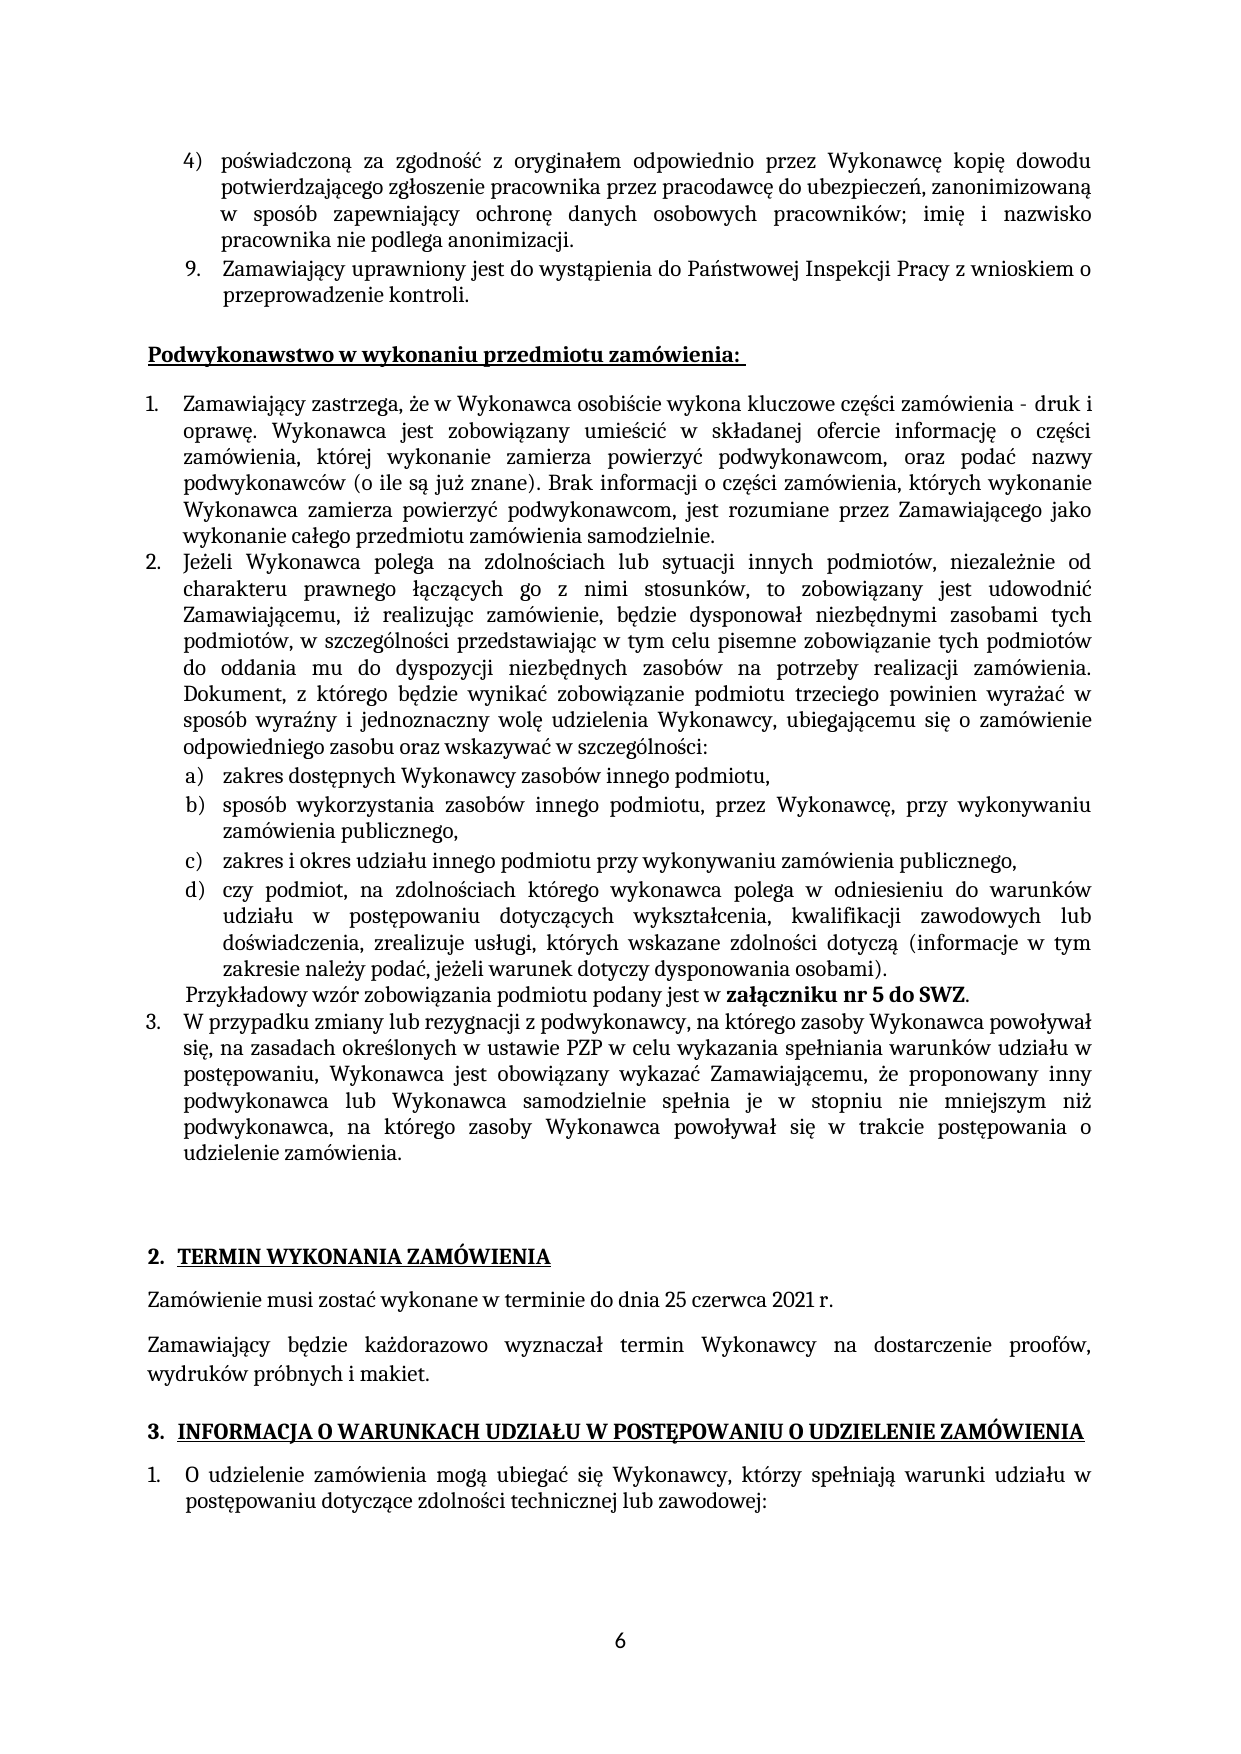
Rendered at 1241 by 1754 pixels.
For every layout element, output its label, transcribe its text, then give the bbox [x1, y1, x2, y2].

text Zamówienie musi zostać wykonane w terminie do dnia 25 czerwca 2021 r. [148, 1287, 1093, 1313]
text Podwykonawstwo w wykonaniu przedmiotu zamówienia: [488, 352, 1093, 365]
list czy podmiot, na zdolnościach którego wykonawca polega w odniesieniu do warunków udziału w postępowaniu dotyczących wykształcenia, kwalifikacji zawodowych lub doświadczenia, zrealizuje usługi, których wskazane zdolności dotyczą (informacje w tym zakresie należy podać, jeżeli warunek dotyczy dysponowania osobami). [185, 877, 1093, 982]
list INFORMACJA O WARUNKACH UDZIAŁU W POSTĘPOWANIU O UDZIELENIE ZAMÓWIENIA [148, 1418, 1093, 1445]
list Zamawiający uprawniony jest do wystąpienia do Państwowej Inspekcji Pracy z wnioskiem o przeprowadzenie kontroli. [185, 256, 1093, 308]
list sposób wykorzystania zasobów innego podmiotu, przez Wykonawcę, przy wykonywaniu zamówienia publicznego, [185, 792, 1093, 845]
list zakres dostępnych Wykonawcy zasobów innego podmiotu, [185, 763, 1093, 789]
text Przykładowy wzór zobowiązania podmiotu podany jest w załączniku nr 5 do SWZ. [185, 982, 1093, 1008]
list TERMIN WYKONANIA ZAMÓWIENIA [148, 1243, 1093, 1270]
list poświadczoną za zgodność z oryginałem odpowiednio przez Wykonawcę kopię dowodu potwierdzającego zgłoszenie pracownika przez pracodawcę do ubezpieczeń, zanonimizowaną w sposób zapewniający ochronę danych osobowych pracowników; imię i nazwisko pracownika nie podlega anonimizacji. [183, 148, 1093, 253]
list O udzielenie zamówienia mogą ubiegać się Wykonawcy, którzy spełniają warunki udziału w postępowaniu dotyczące zdolności technicznej lub zawodowej: [148, 1462, 1093, 1514]
list Zamawiający zastrzega, że w Wykonawca osobiście wykona kluczowe części zamówienia - druk i oprawę. Wykonawca jest zobowiązany umieścić w składanej ofercie informację o części zamówienia, której wykonanie zamierza powierzyć podwykonawcom, oraz podać nazwy podwykonawców (o ile są już znane). Brak informacji o części zamówienia, których wykonanie Wykonawca zamierza powierzyć podwykonawcom, jest rozumiane przez Zamawiającego jako wykonanie całego przedmiotu zamówienia samodzielnie. [146, 391, 1093, 549]
list zakres i okres udziału innego podmiotu przy wykonywaniu zamówienia publicznego, [185, 847, 1093, 874]
list Jeżeli Wykonawca polega na zdolnościach lub sytuacji innych podmiotów, niezależnie od charakteru prawnego łączących go z nimi stosunków, to zobowiązany jest udowodnić Zamawiającemu, iż realizując zamówienie, będzie dysponował niezbędnymi zasobami tych podmiotów, w szczególności przedstawiając w tym celu pisemne zobowiązanie tych podmiotów do oddania mu do dyspozycji niezbędnych zasobów na potrzeby realizacji zamówienia. Dokument, z którego będzie wynikać zobowiązanie podmiotu trzeciego powinien wyrażać w sposób wyraźny i jednoznaczny wolę udzielenia Wykonawcy, ubiegającemu się o zamówienie odpowiedniego zasobu oraz wskazywać w szczególności: [146, 549, 1093, 760]
list W przypadku zmiany lub rezygnacji z podwykonawcy, na którego zasoby Wykonawca powoływał się, na zasadach określonych w ustawie PZP w celu wykazania spełniania warunków udziału w postępowaniu, Wykonawca jest obowiązany wykazać Zamawiającemu, że proponowany inny podwykonawca lub Wykonawca samodzielnie spełnia je w stopniu nie mniejszym niż podwykonawca, na którego zasoby Wykonawca powoływał się w trakcie postępowania o udzielenie zamówienia. [146, 1008, 1093, 1167]
text Zamawiający będzie każdorazowo wyznaczał termin Wykonawcy na dostarczenie proofów, wydruków próbnych i makiet. [148, 1332, 1093, 1387]
